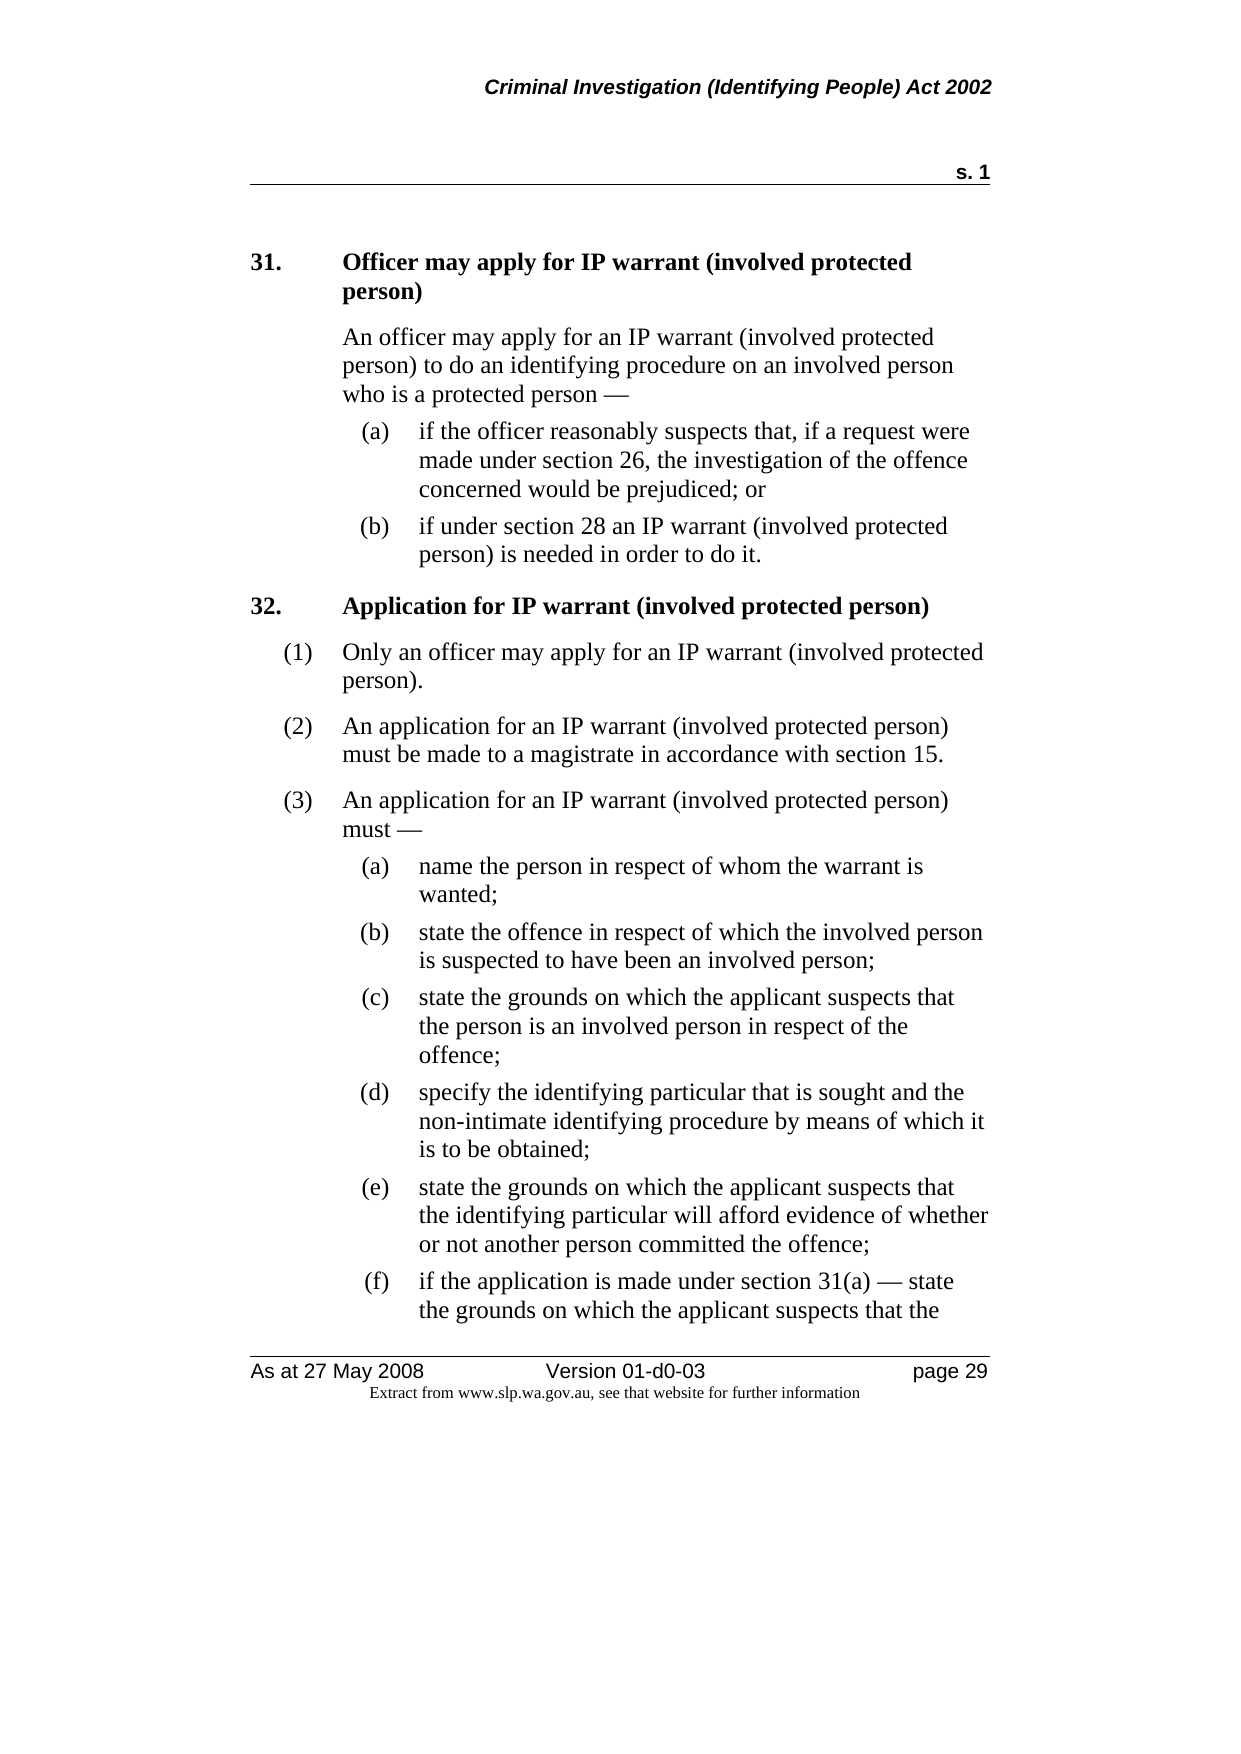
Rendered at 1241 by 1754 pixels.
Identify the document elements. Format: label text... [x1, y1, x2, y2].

text (e) state the grounds on which the applicant suspects that the identifying particular will afford evidence of whether or not another person committed the offence; [250, 1172, 990, 1258]
text (3) An application for an IP warrant (involved protected person) must — [250, 785, 990, 842]
text (d) specify the identifying particular that is sought and the non-intimate identifying procedure by means of which it is to be obtained; [250, 1077, 990, 1163]
subtitle 31. Officer may apply for IP warrant (involved protected person) [250, 247, 990, 305]
text (c) state the grounds on which the applicant suspects that the person is an involved person in respect of the offence; [250, 982, 990, 1069]
text (1) Only an officer may apply for an IP warrant (involved protected person). [250, 637, 990, 694]
text (b) state the offence in respect of which the involved person is suspected to have been an involved person; [250, 917, 990, 974]
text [250, 1266, 990, 1324]
text (a) name the person in respect of whom the warrant is wanted; [250, 851, 990, 908]
text An officer may apply for an IP warrant (involved protected person) to do an identifying procedure on an involved person who is a protected person — [250, 322, 990, 408]
text (b) if under section 28 an IP warrant (involved protected person) is needed in order to do it. [250, 511, 990, 568]
text (a) if the officer reasonably suspects that, if a request were made under section 26, the investigation of the offence concerned would be prejudiced; or [250, 416, 990, 502]
text (2) An application for an IP warrant (involved protected person) must be made to a magistrate in accordance with section 15. [250, 711, 990, 768]
subtitle 32. Application for IP warrant (involved protected person) [250, 591, 990, 620]
